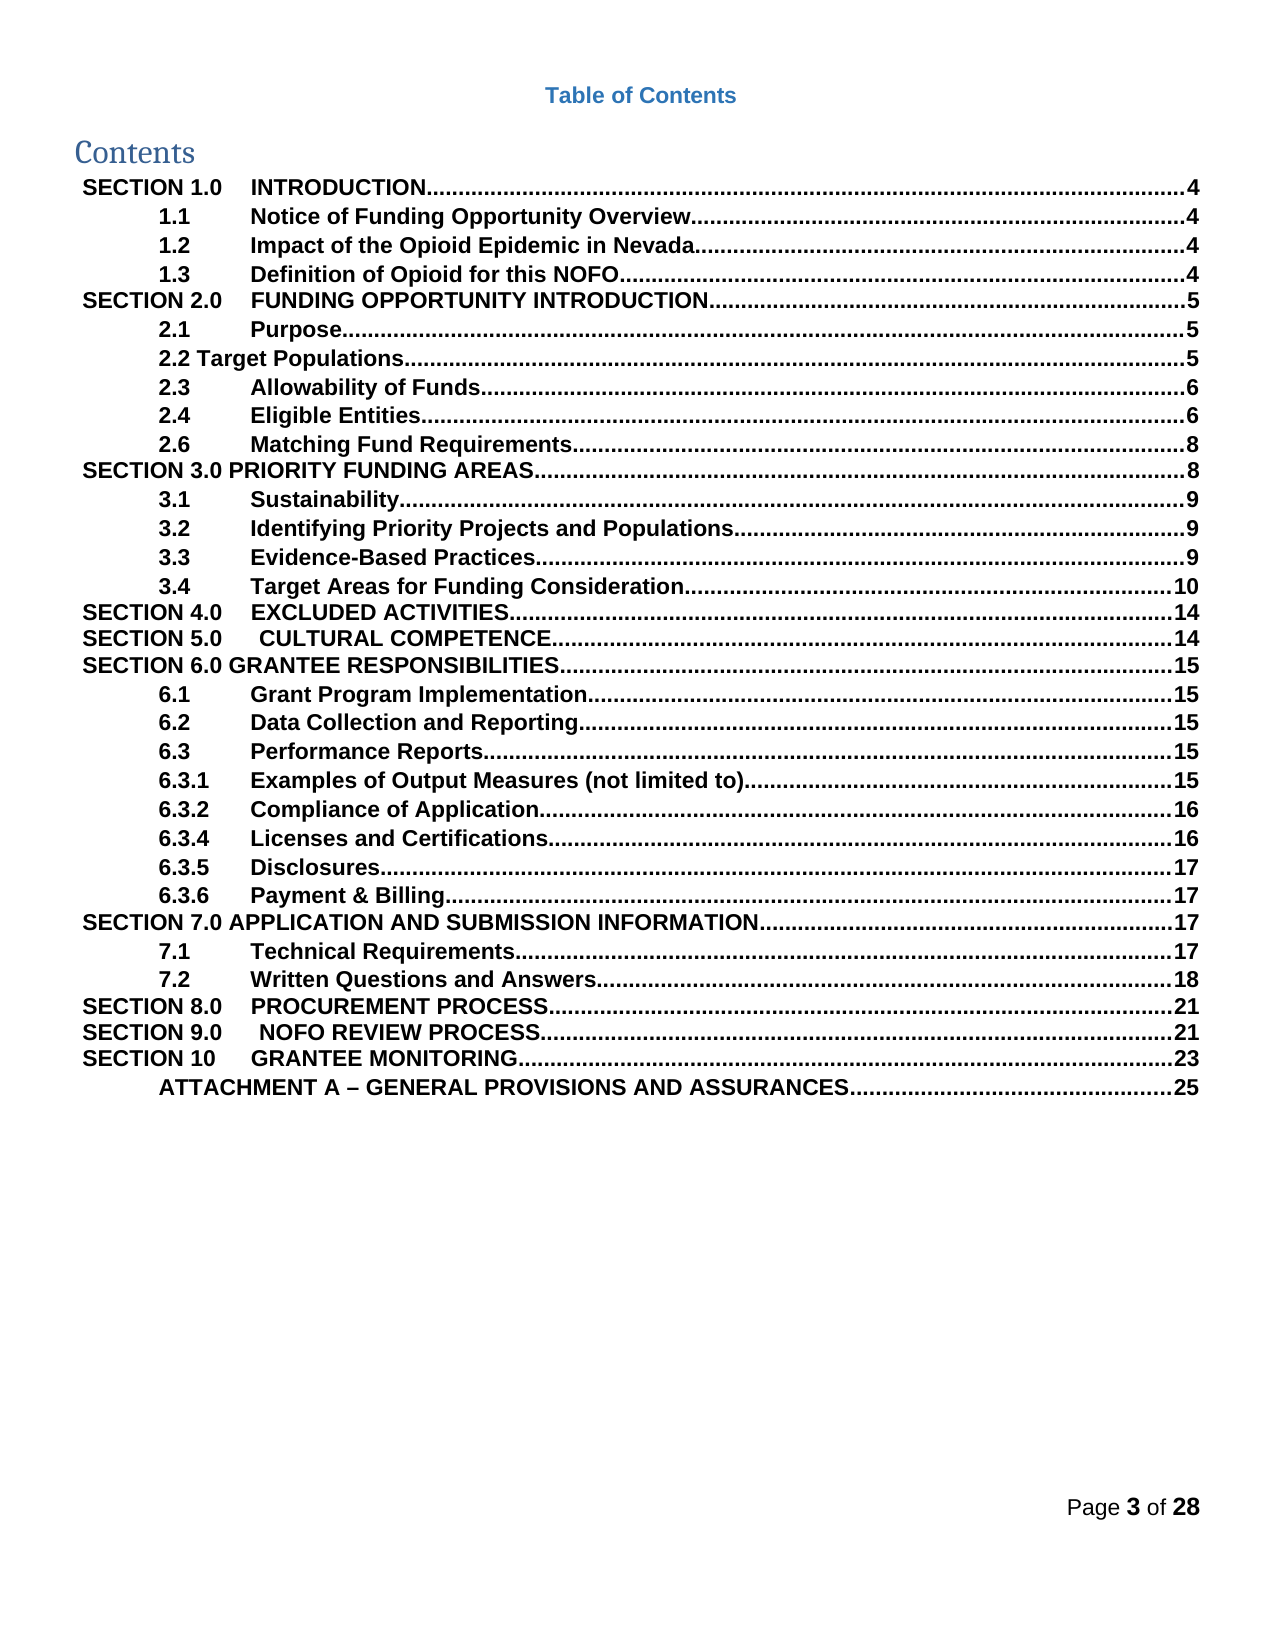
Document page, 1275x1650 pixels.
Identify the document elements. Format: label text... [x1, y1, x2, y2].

text Table of Contents [167, 82, 1115, 108]
